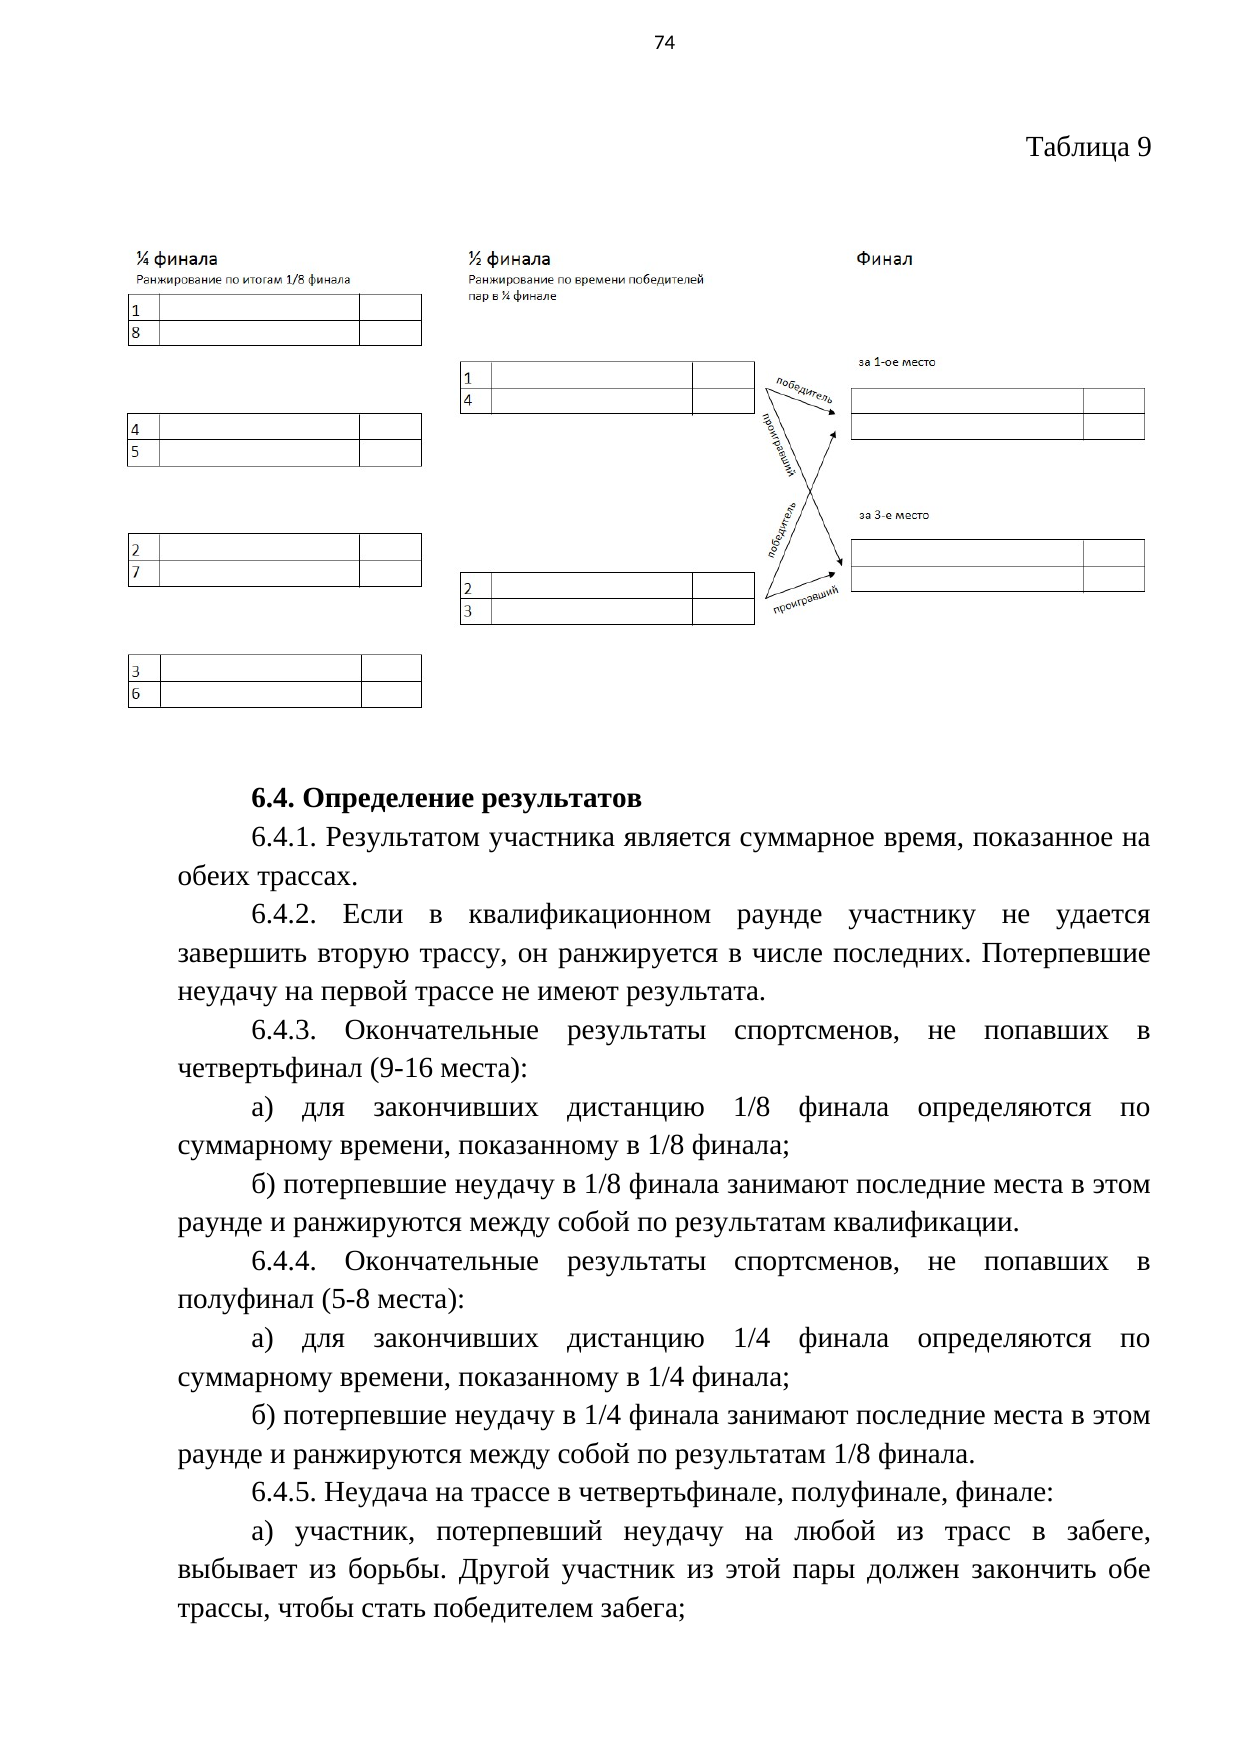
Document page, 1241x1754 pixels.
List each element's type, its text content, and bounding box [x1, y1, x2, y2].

text 6.4.1. Результатом участника является суммарное время, показанное на обеих трассах. [177, 819, 1152, 891]
text 6.4.3. Окончательные результаты спортсменов, не попавших в четвертьфинал (9-16 места): [177, 1012, 1152, 1084]
text Таблица 9 [177, 129, 1152, 163]
text 6.4.2. Если в квалификационном раунде участнику не удается завершить вторую трассу, он ранжируется в числе последних. Потерпевшие неудачу на первой трассе не имеют результата. [177, 896, 1152, 1007]
text б) потерпевшие неудачу в 1/8 финала занимают последние места в этом раунде и ранжируются между собой по результатам квалификации. [177, 1166, 1152, 1238]
text б) потерпевшие неудачу в 1/4 финала занимают последние места в этом раунде и ранжируются между собой по результатам 1/8 финала. [177, 1397, 1152, 1469]
text а) для закончивших дистанцию 1/8 финала определяются по суммарному времени, показанному в 1/8 финала; [177, 1089, 1152, 1161]
text а) для закончивших дистанцию 1/4 финала определяются по суммарному времени, показанному в 1/4 финала; [177, 1320, 1152, 1392]
text а) участник, потерпевший неудачу на любой из трасс в забеге, выбывает из борьбы. Другой участник из этой пары должен закончить обе трассы, чтобы стать победителем забега; [177, 1513, 1152, 1623]
text 6.4.4. Окончательные результаты спортсменов, не попавших в полуфинал (5-8 места): [177, 1243, 1152, 1315]
text 6.4. Определение результатов [177, 781, 1152, 814]
text 6.4.5. Неудача на трассе в четвертьфинале, полуфинале, финале: [177, 1474, 1152, 1508]
picture [88, 167, 1172, 777]
